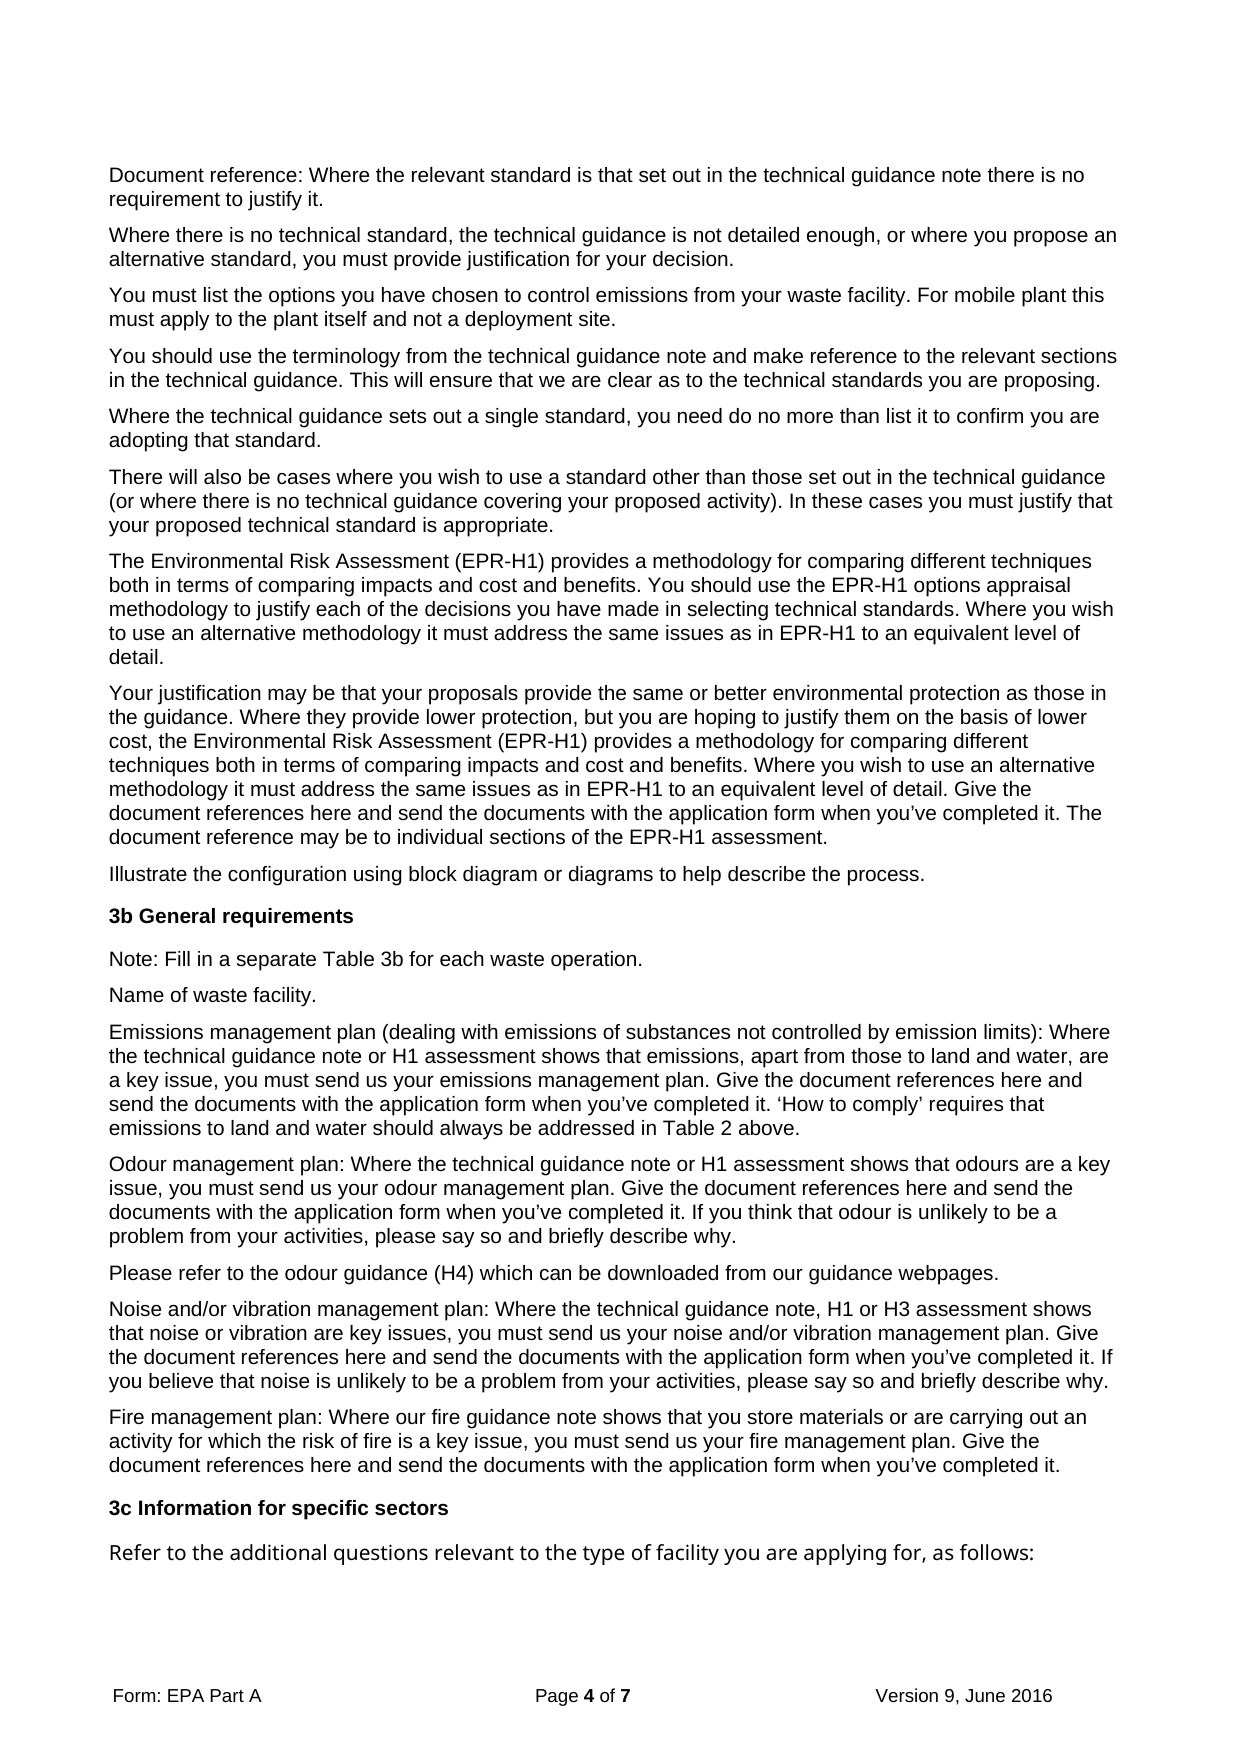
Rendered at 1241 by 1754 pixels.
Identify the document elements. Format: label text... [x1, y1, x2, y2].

table_cell 3c Information for specific sectors [98, 1483, 1131, 1526]
table_cell Note: Fill in a separate Table 3b for each waste operation. Name of waste facility. Emissions management plan (dealing with emissions of substances not controlled by emission limits): Where the technical guidance note or H1 assessment shows that emissions, apart from those to land and water, are a key issue, you must send us your emissions management plan. Give the document references here and send the documents with the application form when you’ve completed it. ‘How to comply’ requires that emissions to land and water should always be addressed in Table 2 above. Odour management plan: Where the technical guidance note or H1 assessment shows that odours are a key issue, you must send us your odour management plan. Give the document references here and send the documents with the application form when you’ve completed it. If you think that odour is unlikely to be a problem from your activities, please say so and briefly describe why. Please refer to the odour guidance (H4) which can be downloaded from our guidance webpages. Noise and/or vibration management plan: Where the technical guidance note, H1 or H3 assessment shows that noise or vibration are key issues, you must send us your noise and/or vibration management plan. Give the document references here and send the documents with the application form when you’ve completed it. If you believe that noise is unlikely to be a problem from your activities, please say so and briefly describe why. Fire management plan: Where our fire guidance note shows that you store materials or are carrying out an activity for which the risk of fire is a key issue, you must send us your fire management plan. Give the document references here and send the documents with the application form when you’ve completed it. [98, 934, 1131, 1483]
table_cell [98, 1526, 1131, 1573]
table_cell 3b General requirements [98, 892, 1131, 934]
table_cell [98, 150, 1131, 892]
